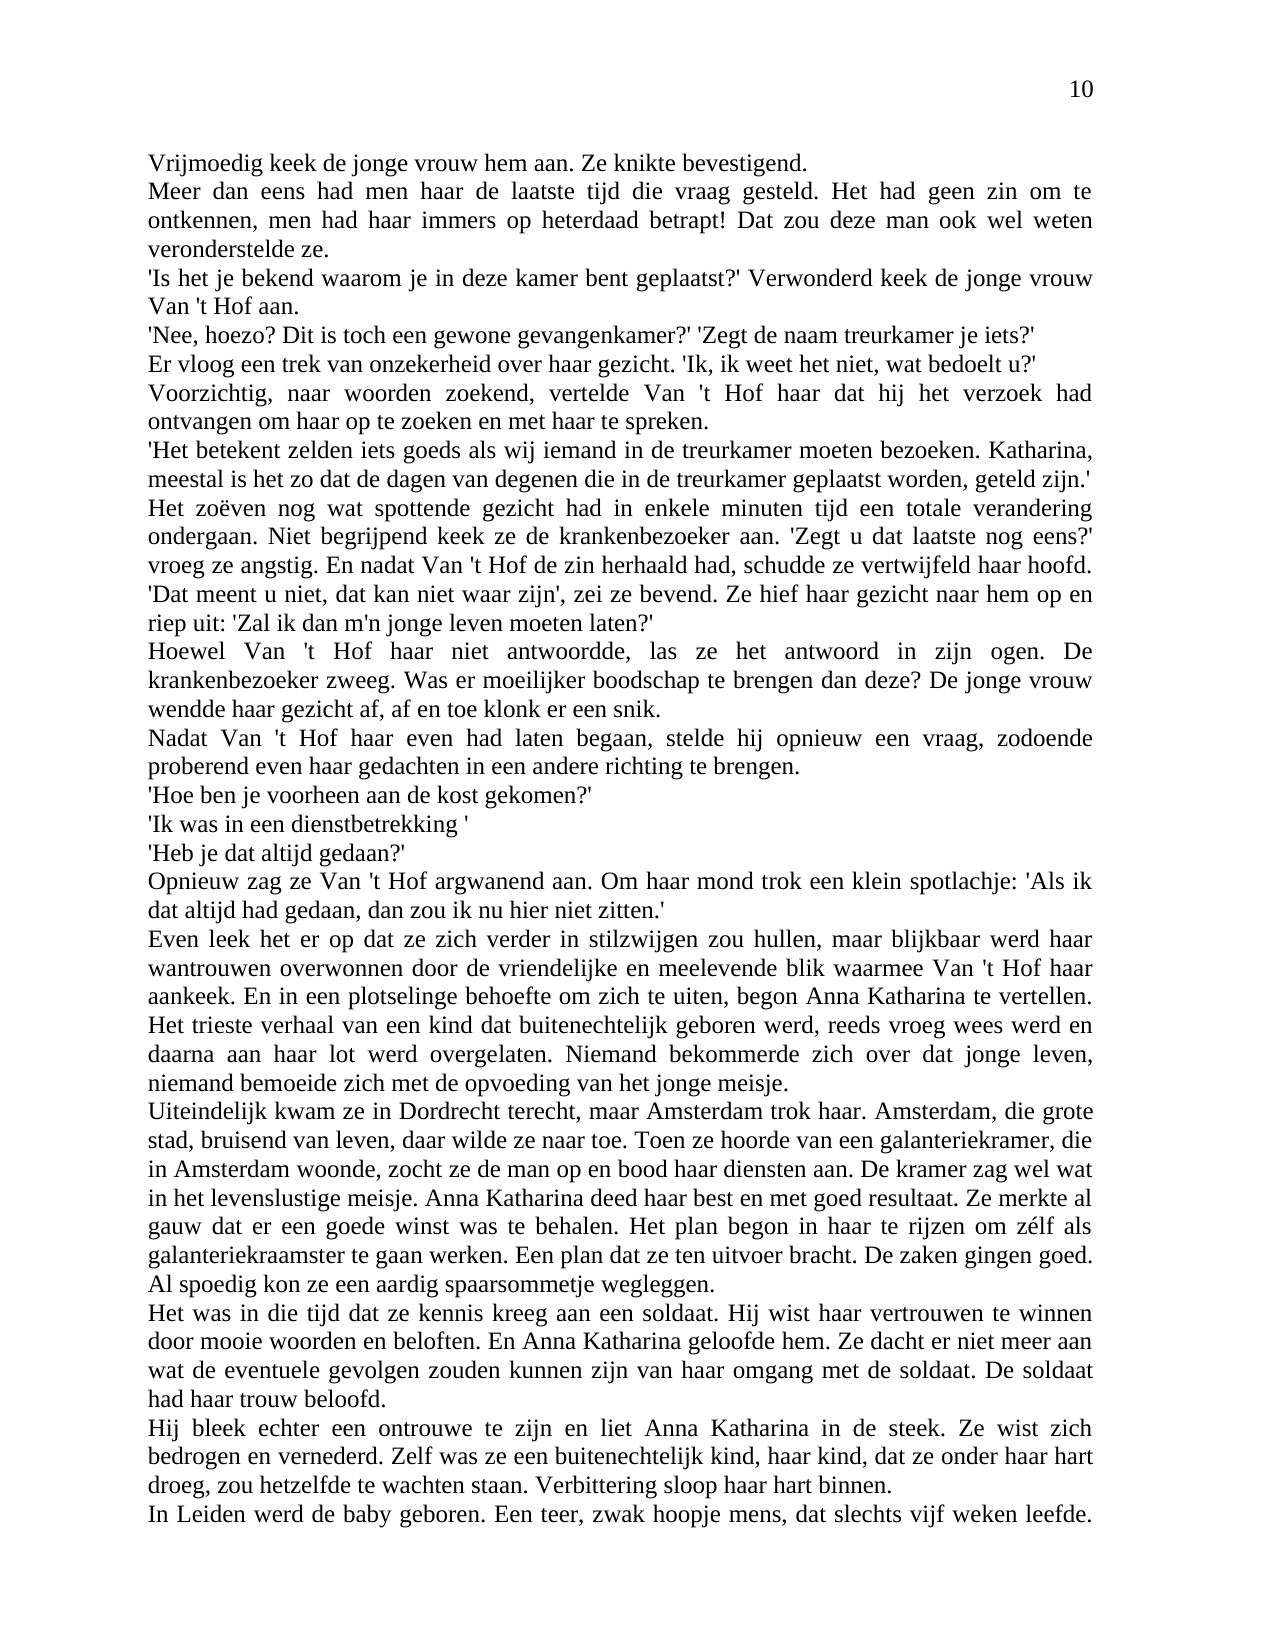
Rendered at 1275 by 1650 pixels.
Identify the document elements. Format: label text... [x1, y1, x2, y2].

text Uiteindelijk kwam ze in Dordrecht terecht, maar Amsterdam trok haar. Amsterdam, die grote stad, bruisend van leven, daar wilde ze naar toe. Toen ze hoorde van een galanteriekramer, die in Amsterdam woonde, zocht ze de man op en bood haar diensten aan. De kramer zag wel wat in het levenslustige meisje. Anna Katharina deed haar best en met goed resultaat. Ze merkte al gauw dat er een goede winst was te behalen. Het plan begon in haar te rijzen om zélf als galanteriekraamster te gaan werken. Een plan dat ze ten uitvoer bracht. De zaken gingen goed. Al spoedig kon ze een aardig spaarsommetje wegleggen. [148, 1096, 1094, 1298]
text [148, 1499, 1094, 1528]
text 'Hoe ben je voorheen aan de kost gekomen?' [148, 780, 1094, 809]
text 'Heb je dat altijd gedaan?' [148, 838, 1094, 866]
text 'Het betekent zelden iets goeds als wij iemand in de treurkamer moeten bezoeken. Katharina, meestal is het zo dat de dagen van degenen die in de treurkamer geplaatst worden, geteld zijn.' [148, 435, 1094, 493]
text Hoewel Van 't Hof haar niet antwoordde, las ze het antwoord in zijn ogen. De krankenbezoeker zweeg. Was er moeilijker boodschap te brengen dan deze? De jonge vrouw wendde haar gezicht af, af en toe klonk er een snik. [148, 636, 1094, 723]
text Voorzichtig, naar woorden zoekend, vertelde Van 't Hof haar dat hij het verzoek had ontvangen om haar op te zoeken en met haar te spreken. [148, 378, 1094, 435]
text Meer dan eens had men haar de laatste tijd die vraag gesteld. Het had geen zin om te ontkennen, men had haar immers op heterdaad betrapt! Dat zou deze man ook wel weten veronderstelde ze. [148, 176, 1094, 263]
text Nadat Van 't Hof haar even had laten begaan, stelde hij opnieuw een vraag, zodoende proberend even haar gedachten in een andere richting te brengen. [148, 723, 1094, 780]
text Even leek het er op dat ze zich verder in stilzwijgen zou hullen, maar blijkbaar werd haar wantrouwen overwonnen door de vriendelijke en meelevende blik waarmee Van 't Hof haar aankeek. En in een plotselinge behoefte om zich te uiten, begon Anna Katharina te vertellen. Het trieste verhaal van een kind dat buitenechtelijk geboren werd, reeds vroeg wees werd en daarna aan haar lot werd overgelaten. Niemand bekommerde zich over dat jonge leven, niemand bemoeide zich met de opvoeding van het jonge meisje. [148, 924, 1094, 1096]
text 'Ik was in een dienstbetrekking ' [148, 809, 1094, 838]
text Vrijmoedig keek de jonge vrouw hem aan. Ze knikte bevestigend. [148, 148, 1094, 176]
text 'Nee, hoezo? Dit is toch een gewone gevangenkamer?' 'Zegt de naam treurkamer je iets?' [148, 320, 1094, 349]
text Het was in die tijd dat ze kennis kreeg aan een soldaat. Hij wist haar vertrouwen te winnen door mooie woorden en beloften. En Anna Katharina geloofde hem. Ze dacht er niet meer aan wat de eventuele gevolgen zouden kunnen zijn van haar omgang met de soldaat. De soldaat had haar trouw beloofd. [148, 1298, 1094, 1413]
text Opnieuw zag ze Van 't Hof argwanend aan. Om haar mond trok een klein spotlachje: 'Als ik dat altijd had gedaan, dan zou ik nu hier niet zitten.' [148, 866, 1094, 924]
text 'Is het je bekend waarom je in deze kamer bent geplaatst?' Verwonderd keek de jonge vrouw Van 't Hof aan. [148, 263, 1094, 320]
text Hij bleek echter een ontrouwe te zijn en liet Anna Katharina in de steek. Ze wist zich bedrogen en vernederd. Zelf was ze een buitenechtelijk kind, haar kind, dat ze onder haar hart droeg, zou hetzelfde te wachten staan. Verbittering sloop haar hart binnen. [148, 1413, 1094, 1499]
text Het zoëven nog wat spottende gezicht had in enkele minuten tijd een totale verandering ondergaan. Niet begrijpend keek ze de krankenbezoeker aan. 'Zegt u dat laatste nog eens?' vroeg ze angstig. En nadat Van 't Hof de zin herhaald had, schudde ze vertwijfeld haar hoofd. 'Dat meent u niet, dat kan niet waar zijn', zei ze bevend. Ze hief haar gezicht naar hem op en riep uit: 'Zal ik dan m'n jonge leven moeten laten?' [148, 493, 1094, 636]
text Er vloog een trek van onzekerheid over haar gezicht. 'Ik, ik weet het niet, wat bedoelt u?' [148, 349, 1094, 378]
